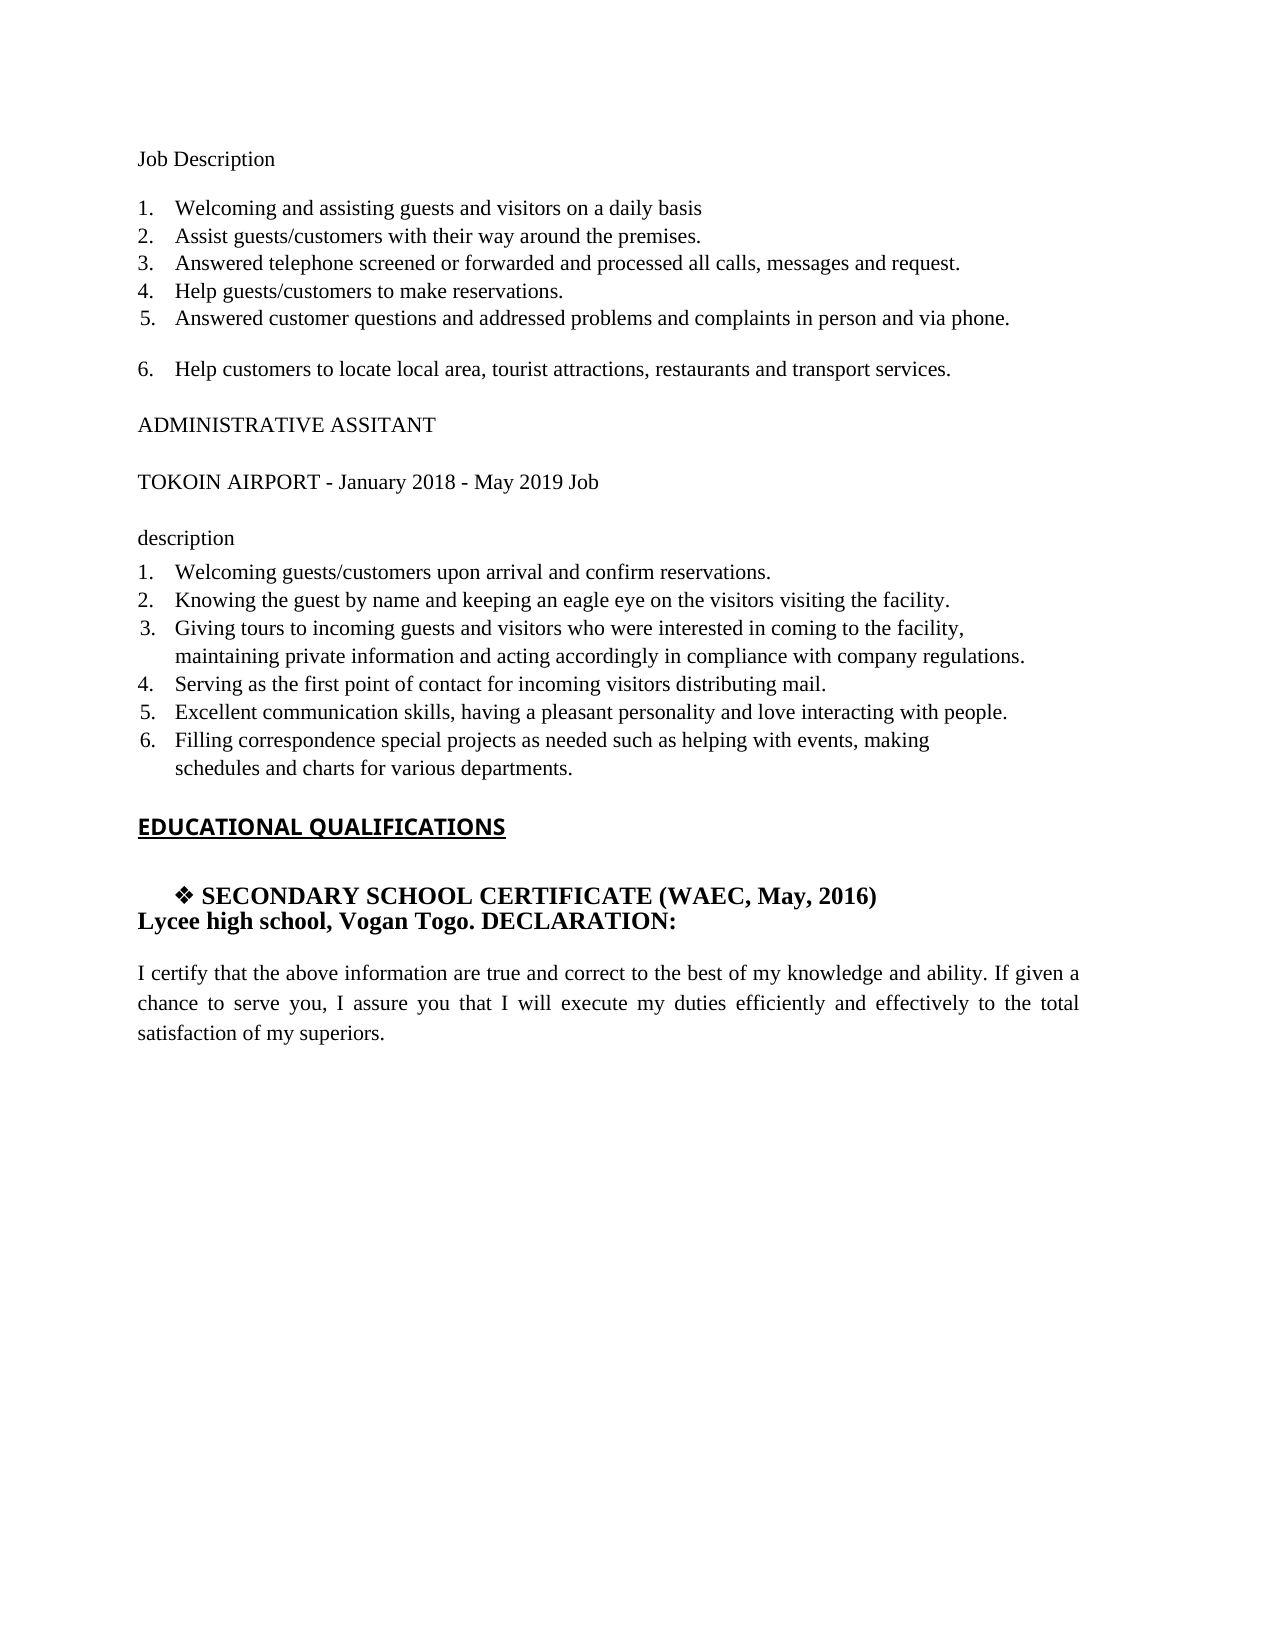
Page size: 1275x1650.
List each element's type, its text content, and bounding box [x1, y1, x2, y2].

text Job Description [137, 148, 1109, 170]
list Welcoming and assisting guests and visitors on a daily basis [137, 194, 1109, 221]
list Giving tours to incoming guests and visitors who were interested in coming to the facility, maintaining private information and acting accordingly in compliance with company regulations. [139, 613, 1048, 669]
text I certify that the above information are true and correct to the best of my knowledge and ability. If given a chance to serve you, I assure you that I will execute my duties efficiently and effectively to the total satisfaction of my superiors. [137, 957, 1082, 1047]
list Help guests/customers to make reservations. [137, 276, 1109, 304]
list Welcoming guests/customers upon arrival and confirm reservations. [137, 557, 1109, 585]
subtitle ❖ SECONDARY SCHOOL CERTIFICATE (WAEC, May, 2016) Lycee high school, Vogan Togo. DECLARATION: [137, 884, 919, 934]
list Answered customer questions and addressed problems and complaints in person and via phone. [139, 304, 1048, 331]
list Filling correspondence special projects as needed such as helping with events, making schedules and charts for various departments. [139, 725, 1011, 781]
list Knowing the guest by name and keeping an eagle eye on the visitors visiting the facility. [137, 585, 1109, 613]
list Excellent communication skills, having a pleasant personality and love interacting with people. [139, 697, 1048, 725]
list Assist guests/customers with their way around the premises. [137, 221, 1109, 249]
text TOKOIN AIRPORT - January 2018 - May 2019 Job description [137, 444, 653, 557]
list Answered telephone screened or forwarded and processed all calls, messages and request. [137, 249, 1109, 276]
text EDUCATIONAL QUALIFICATIONS [137, 817, 1109, 839]
list Help customers to locate local area, tourist attractions, restaurants and transport services. ADMINISTRATIVE ASSITANT [137, 331, 1034, 444]
list Serving as the first point of contact for incoming visitors distributing mail. [137, 669, 1109, 697]
